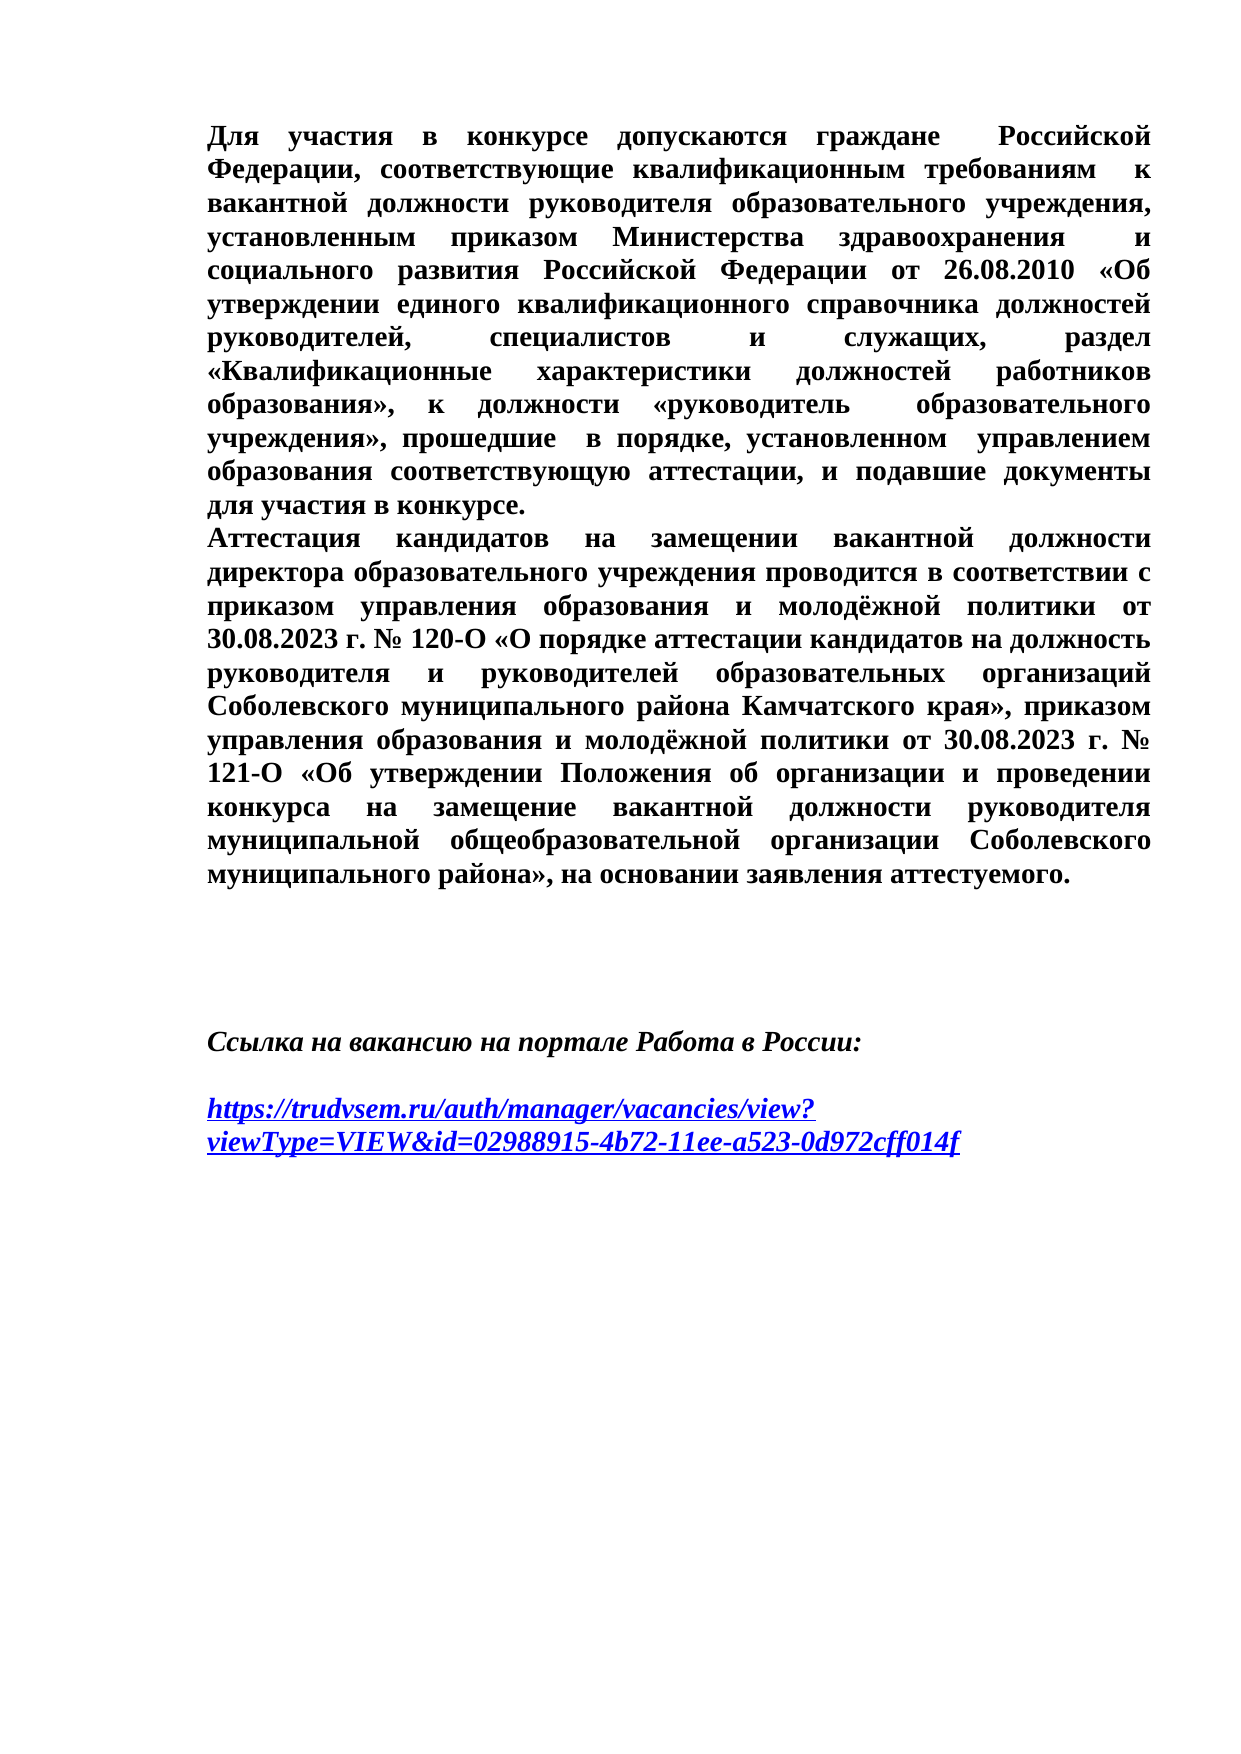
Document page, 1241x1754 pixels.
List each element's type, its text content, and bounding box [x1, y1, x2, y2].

text Для участия в конкурсе допускаются граждане Российской Федерации, соответствующие квалификационным требованиям к вакантной должности руководителя образовательного учреждения, установленным приказом Министерства здравоохранения и социального развития Российской Федерации от 26.08.2010 «Об утверждении единого квалификационного справочника должностей руководителей, специалистов и служащих, раздел «Квалификационные характеристики должностей работников образования», к должности «руководитель образовательного учреждения», прошедшие в порядке, установленном управлением образования соответствующую аттестации, и подавшие документы для участия в конкурсе. [207, 118, 1152, 521]
text https://trudvsem.ru/auth/manager/vacancies/view?viewType=VIEW&id=02988915-4b72-11ee-a523-0d972cff014f [207, 1091, 1152, 1158]
text Ссылка на вакансию на портале Работа в России: [207, 1024, 1152, 1057]
text Аттестация кандидатов на замещении вакантной должности директора образовательного учреждения проводится в соответствии с приказом управления образования и молодёжной политики от 30.08.2023 г. № 120-О «О порядке аттестации кандидатов на должность руководителя и руководителей образовательных организаций Соболевского муниципального района Камчатского края», приказом управления образования и молодёжной политики от 30.08.2023 г. № 121-О «Об утверждении Положения об организации и проведении конкурса на замещение вакантной должности руководителя муниципальной общеобразовательной организации Соболевского муниципального района», на основании заявления аттестуемого. [207, 521, 1152, 889]
